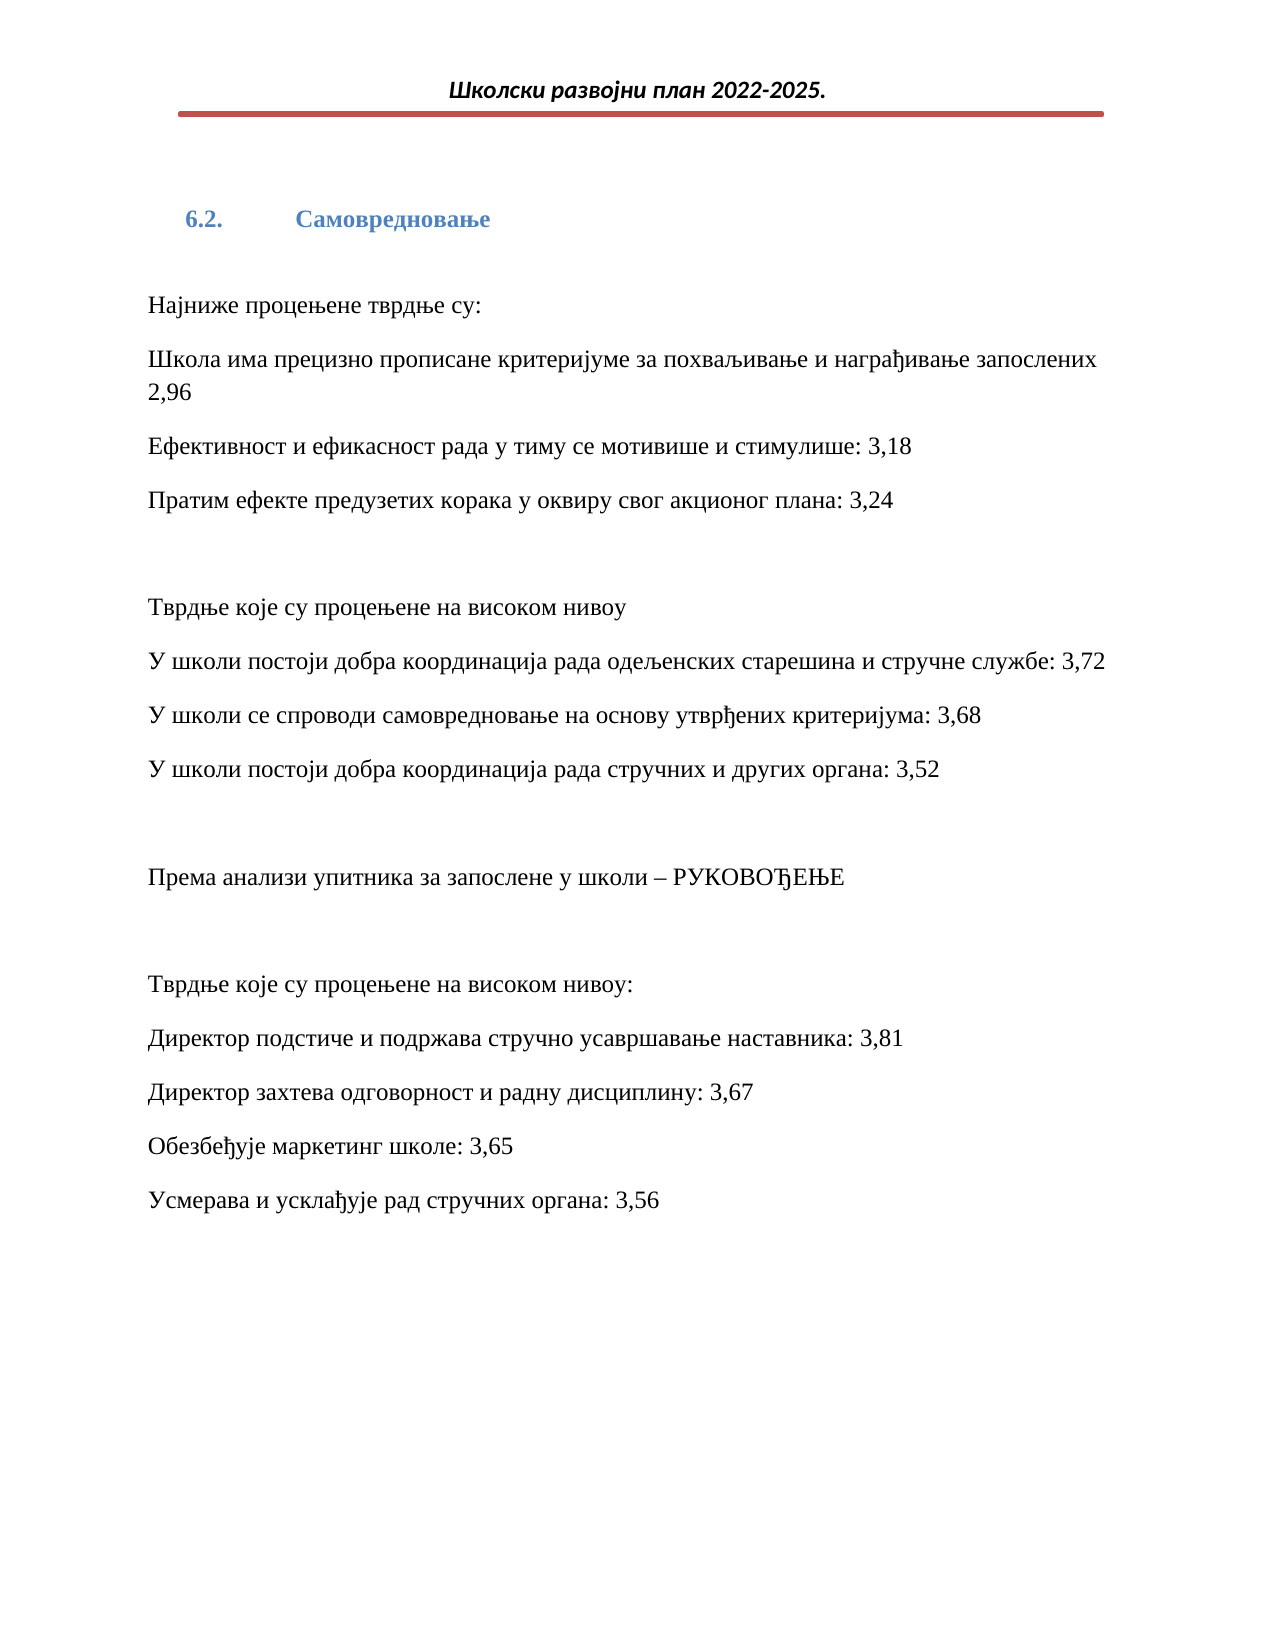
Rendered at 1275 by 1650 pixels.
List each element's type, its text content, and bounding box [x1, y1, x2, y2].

text Ефективност и ефикасност рада у тиму се мотивише и стимулише: 3,18 [148, 431, 1127, 460]
text Тврдње које су процењене на високом нивоу [148, 592, 1127, 621]
text У школи се спроводи самовредновање на основу утврђених критеријума: 3,68 [148, 700, 1127, 729]
text Према анализи упитника за запослене у школи – РУКОВОЂЕЊЕ [148, 862, 1127, 891]
subtitle Самовредновање [185, 204, 1127, 233]
text Директор захтева одговорност и радну дисциплину: 3,67 [148, 1077, 1127, 1106]
text У школи постоји добра координација рада одељенских старешина и стручне службе: 3,72 [148, 646, 1127, 675]
text Школа има прецизно прописане критеријуме за похваљивање и награђивање запослених 2,96 [148, 344, 1127, 406]
text Најниже процењене тврдње су: [148, 290, 1127, 319]
text Усмерава и усклађује рад стручних органа: 3,56 [148, 1185, 1127, 1214]
text У школи постоји добра координација рада стручних и других органа: 3,52 [148, 754, 1127, 783]
text Директор подстиче и подржава стручно усавршавање наставника: 3,81 [148, 1023, 1127, 1052]
text Пратим ефекте предузетих корака у оквиру свог акционог плана: 3,24 [148, 485, 1127, 513]
text Тврдње које су процењене на високом нивоу: [148, 969, 1127, 998]
text Обезбеђује маркетинг школе: 3,65 [148, 1131, 1127, 1160]
